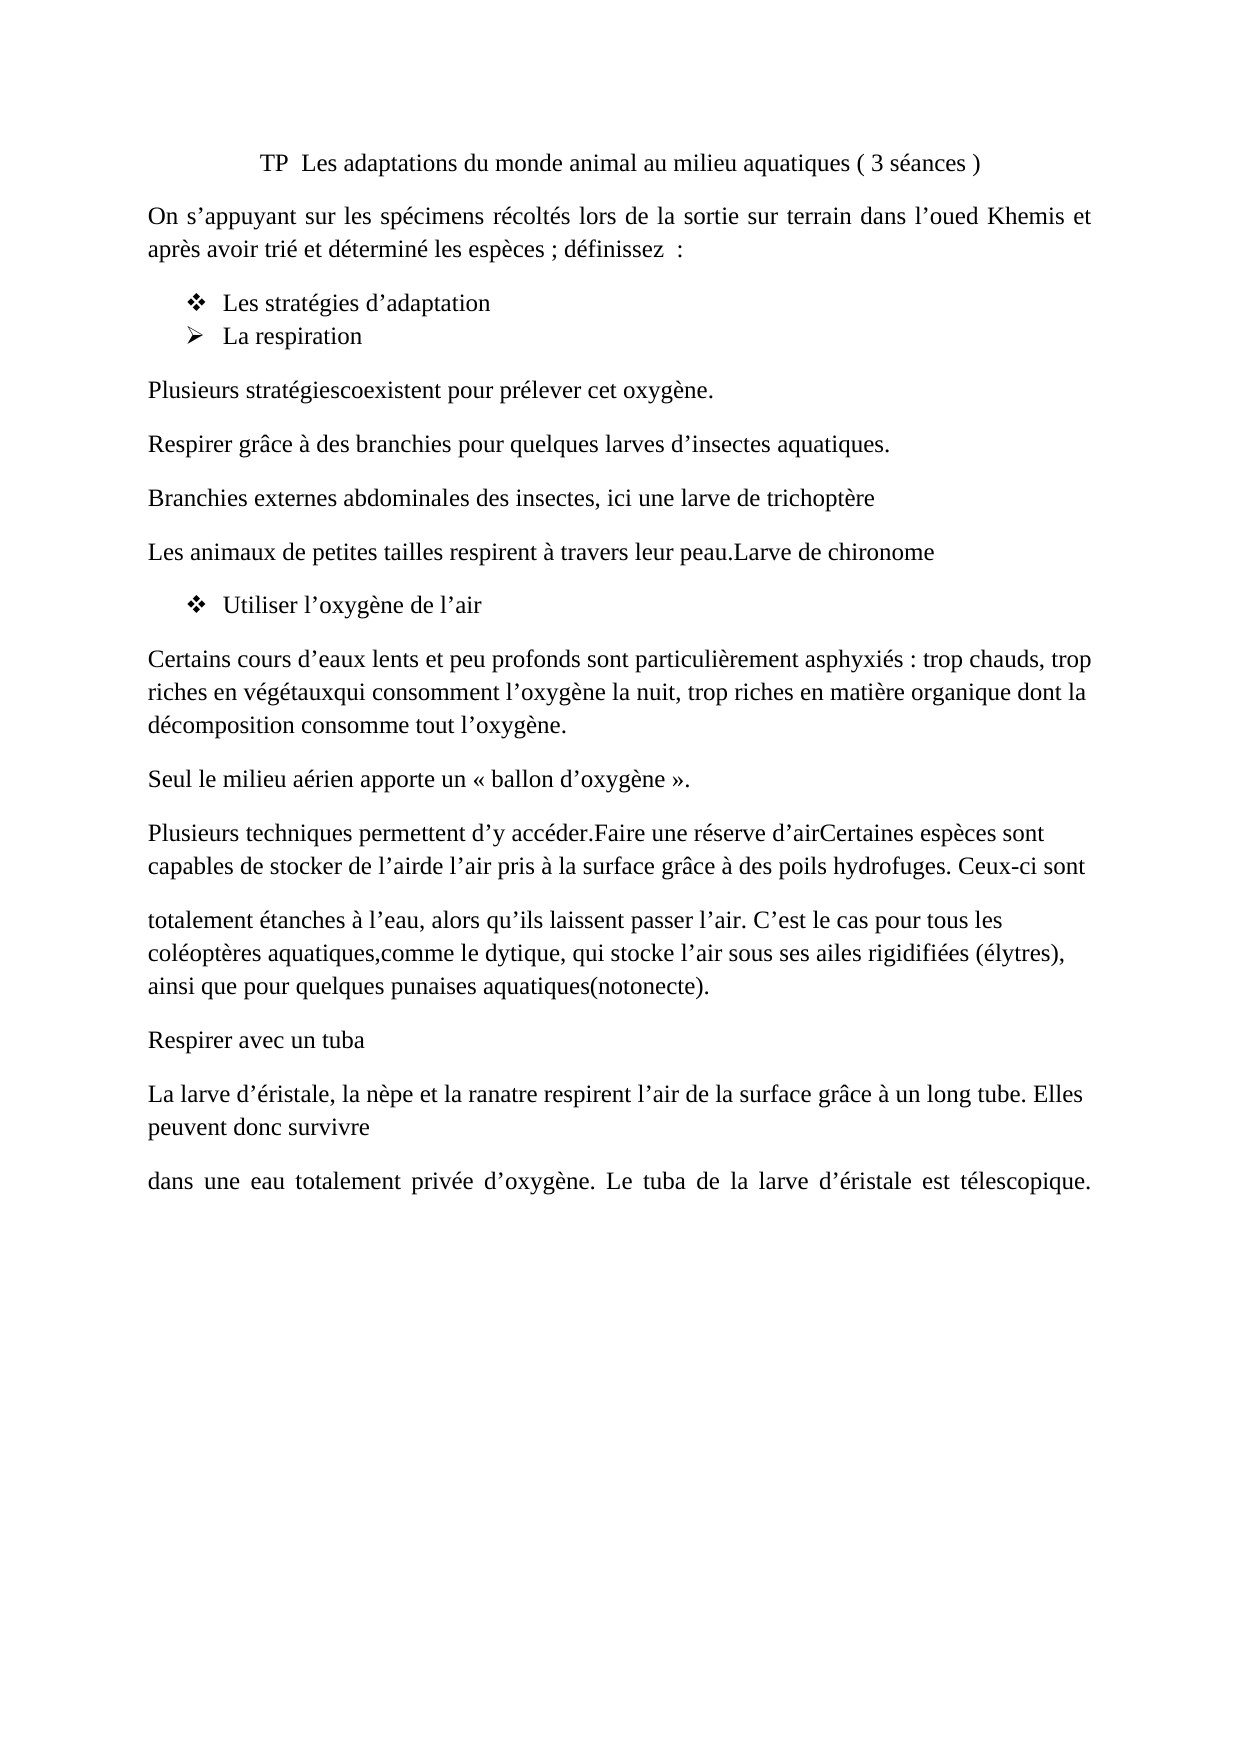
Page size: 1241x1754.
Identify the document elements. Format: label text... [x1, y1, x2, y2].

text Les animaux de petites tailles respirent à travers leur peau.Larve de chironome [148, 537, 1093, 566]
text On s’appuyant sur les spécimens récoltés lors de la sortie sur terrain dans l’oued Khemis et après avoir trié et déterminé les espèces ; définissez : [148, 201, 1093, 263]
list Les stratégies d’adaptation [185, 288, 1093, 317]
text Seul le milieu aérien apporte un « ballon d’oxygène ». [148, 764, 1093, 793]
text Plusieurs stratégiescoexistent pour prélever cet oxygène. [148, 375, 1093, 404]
text Respirer avec un tuba [148, 1025, 1093, 1054]
text dans une eau totalement privée d’oxygène. Le tuba de la larve d’éristale est télescopique. [148, 1166, 1093, 1227]
list La respiration [185, 321, 1093, 350]
text TP Les adaptations du monde animal au milieu aquatiques ( 3 séances ) [148, 148, 1093, 176]
text Branchies externes abdominales des insectes, ici une larve de trichoptère [148, 483, 1093, 512]
text La larve d’éristale, la nèpe et la ranatre respirent l’air de la surface grâce à un long tube. Elles peuvent donc survivre [148, 1079, 1093, 1141]
text Respirer grâce à des branchies pour quelques larves d’insectes aquatiques. [148, 429, 1093, 458]
text totalement étanches à l’eau, alors qu’ils laissent passer l’air. C’est le cas pour tous les coléoptères aquatiques,comme le dytique, qui stocke l’air sous ses ailes rigidifiées (élytres), ainsi que pour quelques punaises aquatiques(notonecte). [148, 905, 1093, 1000]
list Utiliser l’oxygène de l’air [185, 591, 1093, 619]
text Certains cours d’eaux lents et peu profonds sont particulièrement asphyxiés : trop chauds, trop riches en végétauxqui consomment l’oxygène la nuit, trop riches en matière organique dont la décomposition consomme tout l’oxygène. [148, 644, 1093, 739]
text Plusieurs techniques permettent d’y accéder.Faire une réserve d’airCertaines espèces sont capables de stocker de l’airde l’air pris à la surface grâce à des poils hydrofuges. Ceux-ci sont [148, 818, 1093, 880]
